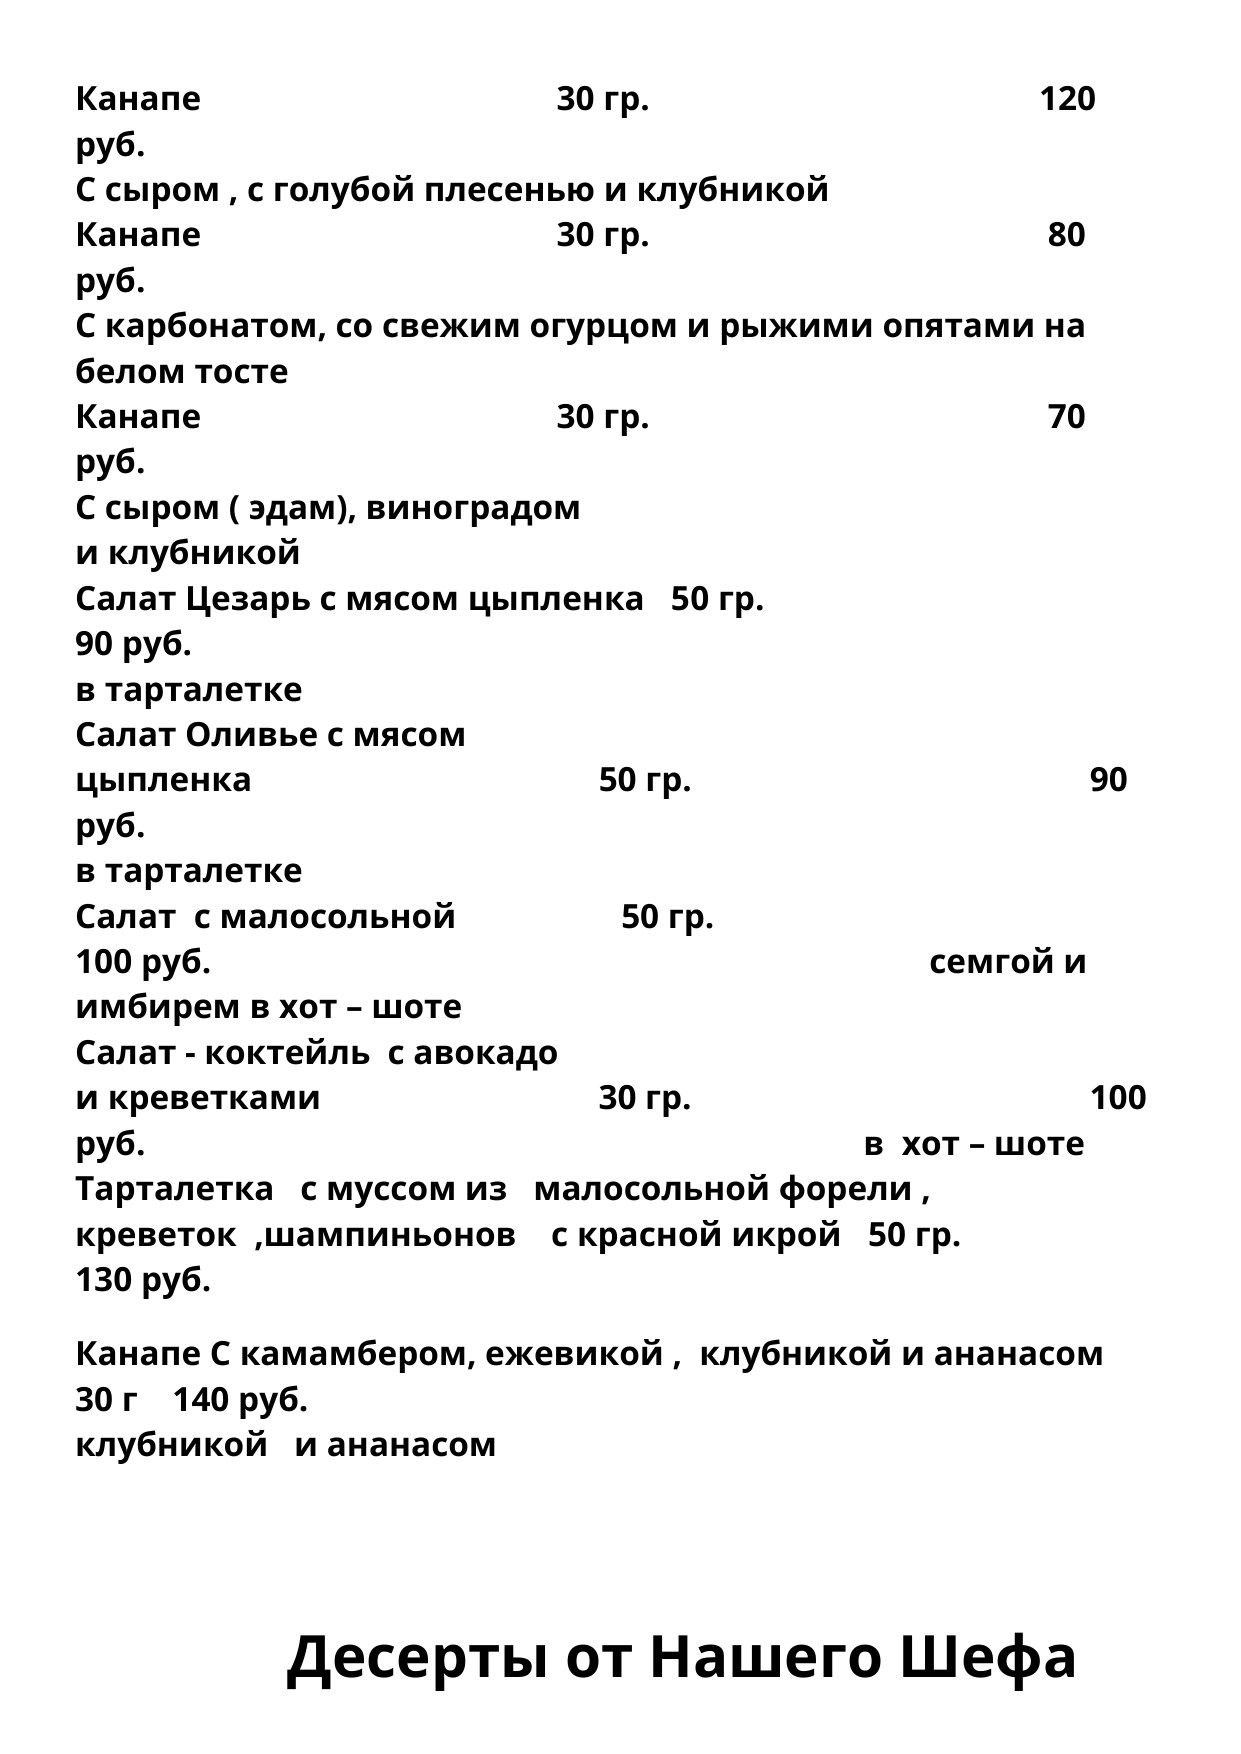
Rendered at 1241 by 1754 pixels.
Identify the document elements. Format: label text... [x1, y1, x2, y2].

text Салат - коктейль с авокадо и креветками 30 гр. 100 руб. в хот – шоте [75, 1029, 1152, 1165]
text Канапе С камамбером, ежевикой , клубникой и ананасом 30 г 140 руб. клубникой и ананасом [75, 1301, 1152, 1466]
text Канапе 30 гр. 70 руб. С сыром ( эдам), виноградом и клубникой [75, 393, 1152, 574]
text Салат Цезарь с мясом цыпленка 50 гр. 90 руб. в тарталетке [75, 574, 1152, 711]
text Салат с малосольной 50 гр. 100 руб. семгой и имбирем в хот – шоте [75, 892, 1152, 1029]
text Десерты от Нашего Шефа [75, 1614, 1152, 1694]
text Салат Оливье с мясом цыпленка 50 гр. 90 руб. в тарталетке [75, 711, 1152, 892]
text Канапе 30 гр. 80 руб. С карбонатом, со свежим огурцом и рыжими опятами на белом тосте [75, 211, 1152, 393]
text Канапе 30 гр. 120 руб. С сыром , с голубой плесенью и клубникой [75, 75, 1152, 211]
text Тарталетка с муссом из малосольной форели , креветок ,шампиньонов с красной икрой 50 гр. 130 руб. [75, 1165, 1152, 1301]
